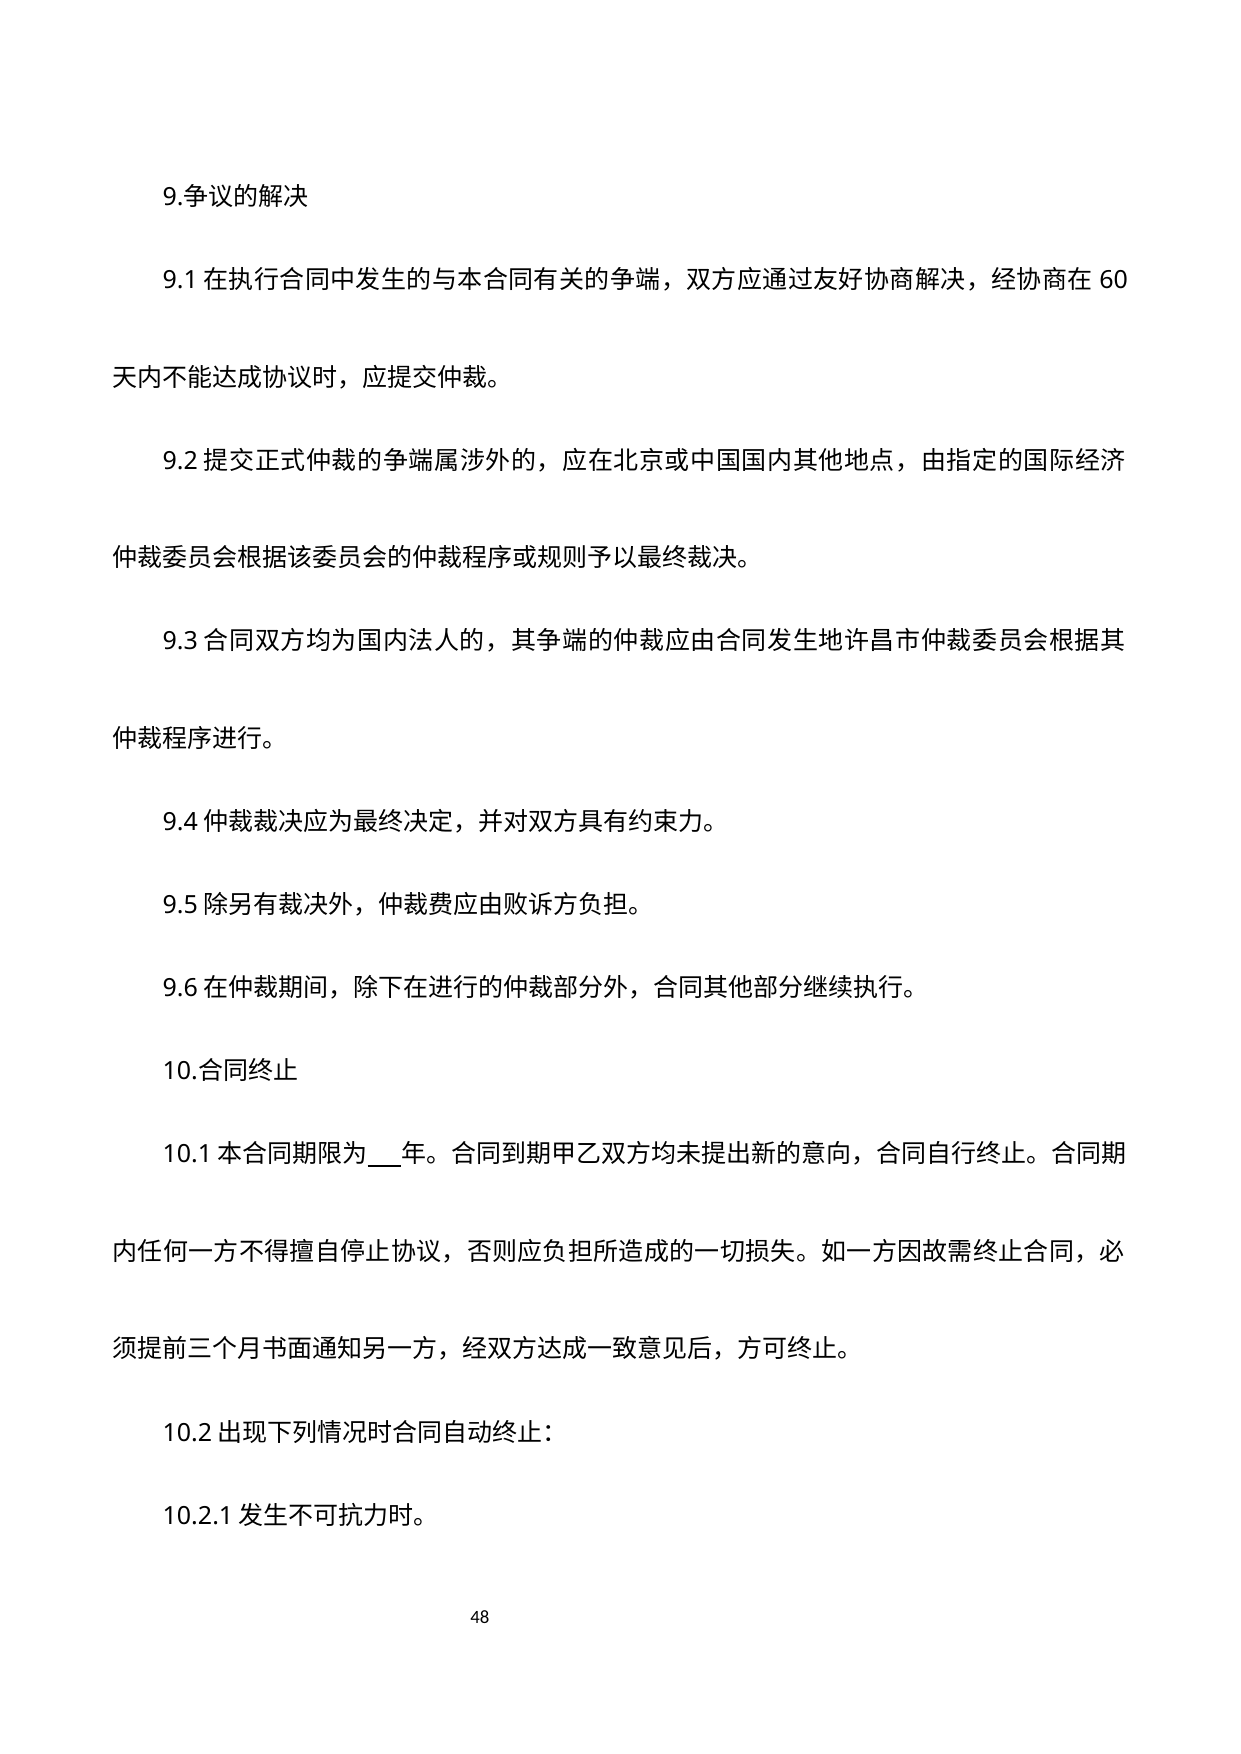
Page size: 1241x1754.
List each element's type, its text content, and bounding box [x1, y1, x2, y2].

text 9.2提交正式仲裁的争端属涉外的，应在北京或中国国内其他地点，由指定的国际经济仲裁委员会根据该委员会的仲裁程序或规则予以最终裁决。 [112, 426, 1128, 588]
text 10.1本合同期限为 年。合同到期甲乙双方均未提出新的意向，合同自行终止。合同期内任何一方不得擅自停止协议，否则应负担所造成的一切损失。如一方因故需终止合同，必须提前三个月书面通知另一方，经双方达成一致意见后，方可终止。 [112, 1119, 1128, 1379]
text 9.1在执行合同中发生的与本合同有关的争端，双方应通过友好协商解决，经协商在60天内不能达成协议时，应提交仲裁。 [112, 245, 1128, 408]
text 9.6在仲裁期间，除下在进行的仲裁部分外，合同其他部分继续执行。 [112, 953, 1128, 1018]
text 9.5除另有裁决外，仲裁费应由败诉方负担。 [112, 870, 1128, 935]
text 10.2.1发生不可抗力时。 [112, 1481, 1128, 1546]
text 9.3合同双方均为国内法人的，其争端的仲裁应由合同发生地许昌市仲裁委员会根据其仲裁程序进行。 [112, 606, 1128, 769]
text 10.2出现下列情况时合同自动终止： [112, 1398, 1128, 1463]
text 9.4仲裁裁决应为最终决定，并对双方具有约束力。 [112, 787, 1128, 852]
text 9.争议的解决 [112, 162, 1128, 227]
text 10.合同终止 [112, 1036, 1128, 1101]
